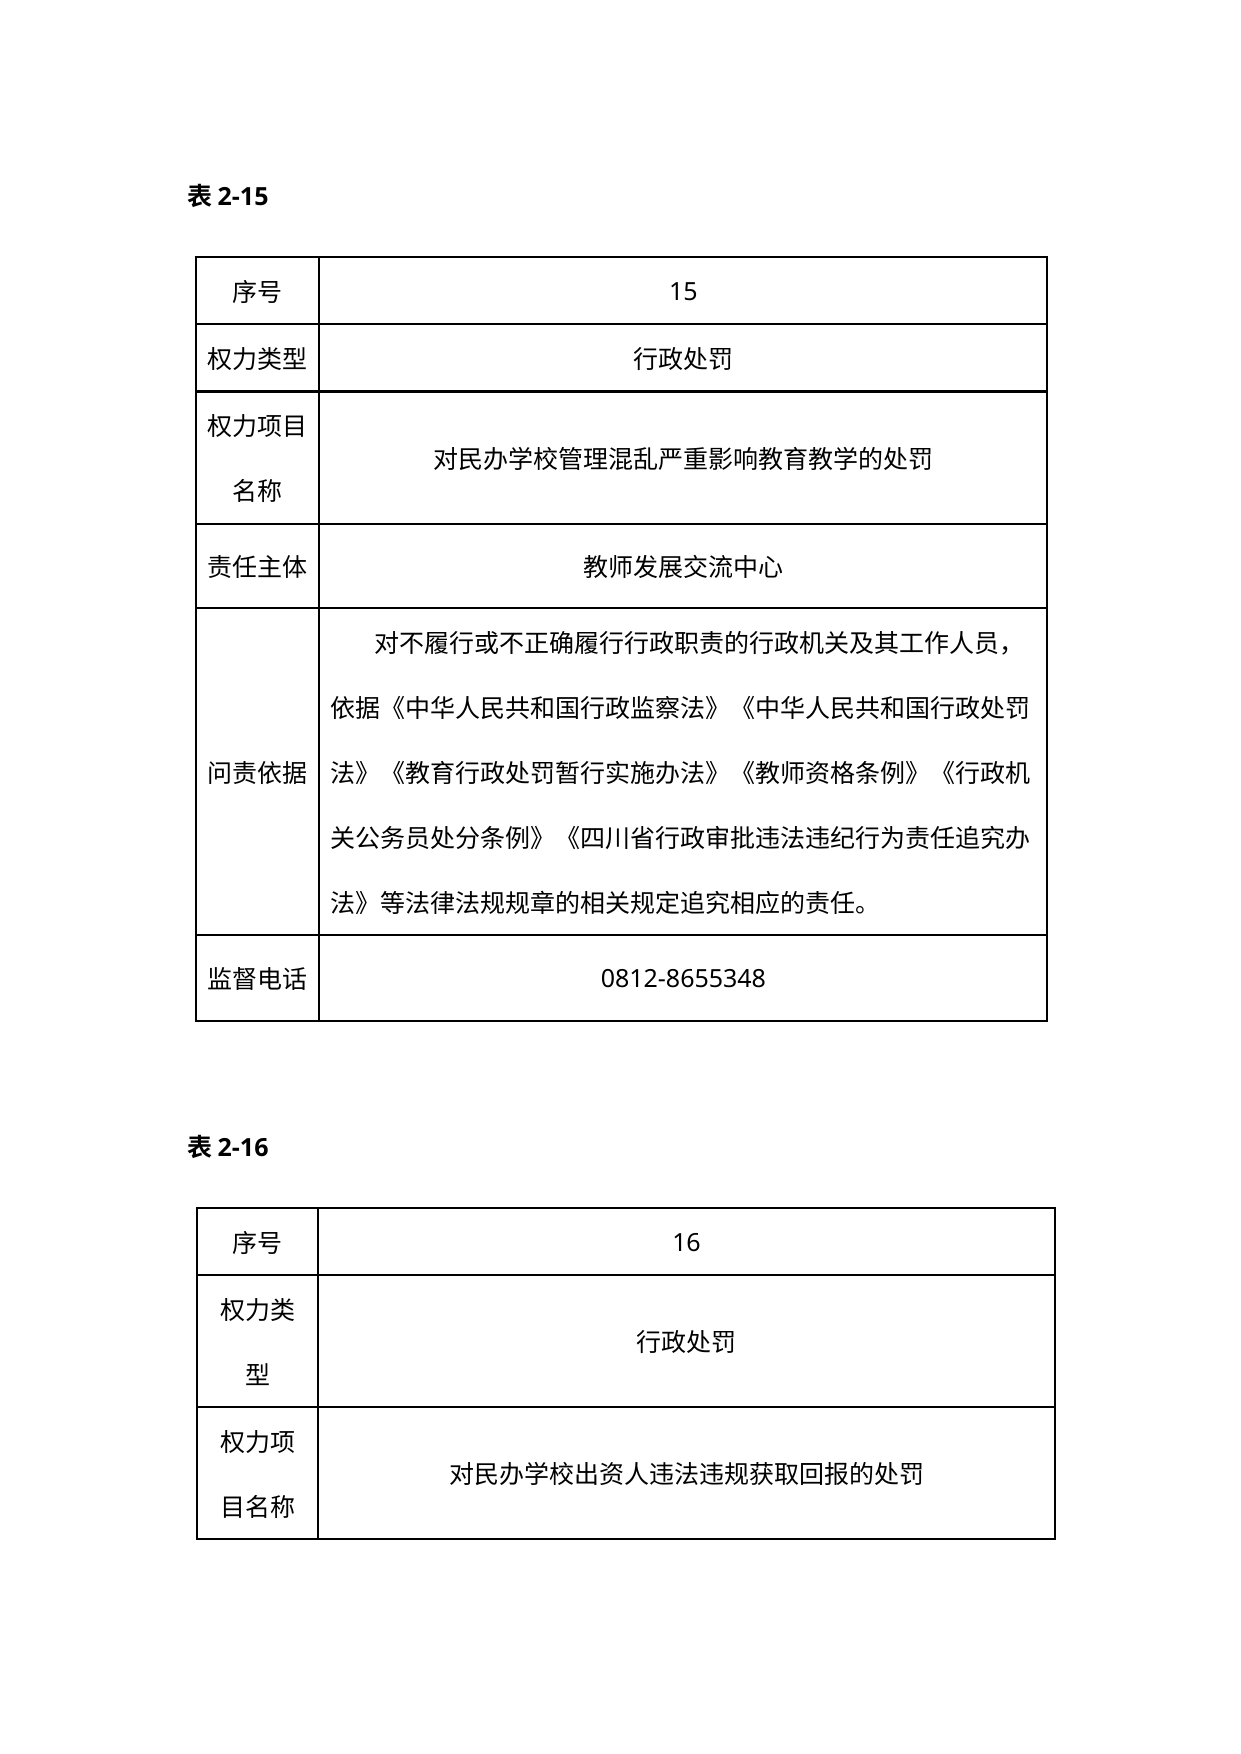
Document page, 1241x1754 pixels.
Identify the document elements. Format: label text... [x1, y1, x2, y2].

table_cell 0812-8655348 [320, 936, 1046, 1020]
text 表2-15 [187, 162, 1053, 227]
table_cell 行政处罚 [320, 325, 1046, 390]
table_cell 行政处罚 [319, 1276, 1054, 1406]
table_header 序号 [197, 258, 318, 323]
table_cell 问责依据 [197, 609, 318, 934]
table_header 15 [320, 258, 1046, 323]
table_cell 对民办学校出资人违法违规获取回报的处罚 [319, 1408, 1054, 1538]
table_cell 责任主体 [197, 525, 318, 607]
table_cell 教师发展交流中心 [320, 525, 1046, 607]
table_cell 权力类型 [197, 325, 318, 390]
table_cell 对民办学校管理混乱严重影响教育教学的处罚 [320, 393, 1046, 522]
table_cell 权力项目名称 [197, 393, 318, 522]
table_cell 对不履行或不正确履行行政职责的行政机关及其工作人员，依据《中华人民共和国行政监察法》《中华人民共和国行政处罚法》《教育行政处罚暂行实施办法》《教师资格条例》《行政机关公务员处分条例》《四川省行政审批违法违纪行为责任追究办法》等法律法规规章的相关规定追究相应的责任。 [320, 609, 1046, 934]
table_header 16 [319, 1209, 1054, 1274]
text 表2-16 [187, 1113, 1053, 1178]
table_header 序号 [198, 1209, 317, 1274]
table_cell 监督电话 [197, 936, 318, 1020]
table_cell 权力项目名称 [198, 1408, 317, 1538]
table_cell 权力类型 [198, 1276, 317, 1406]
